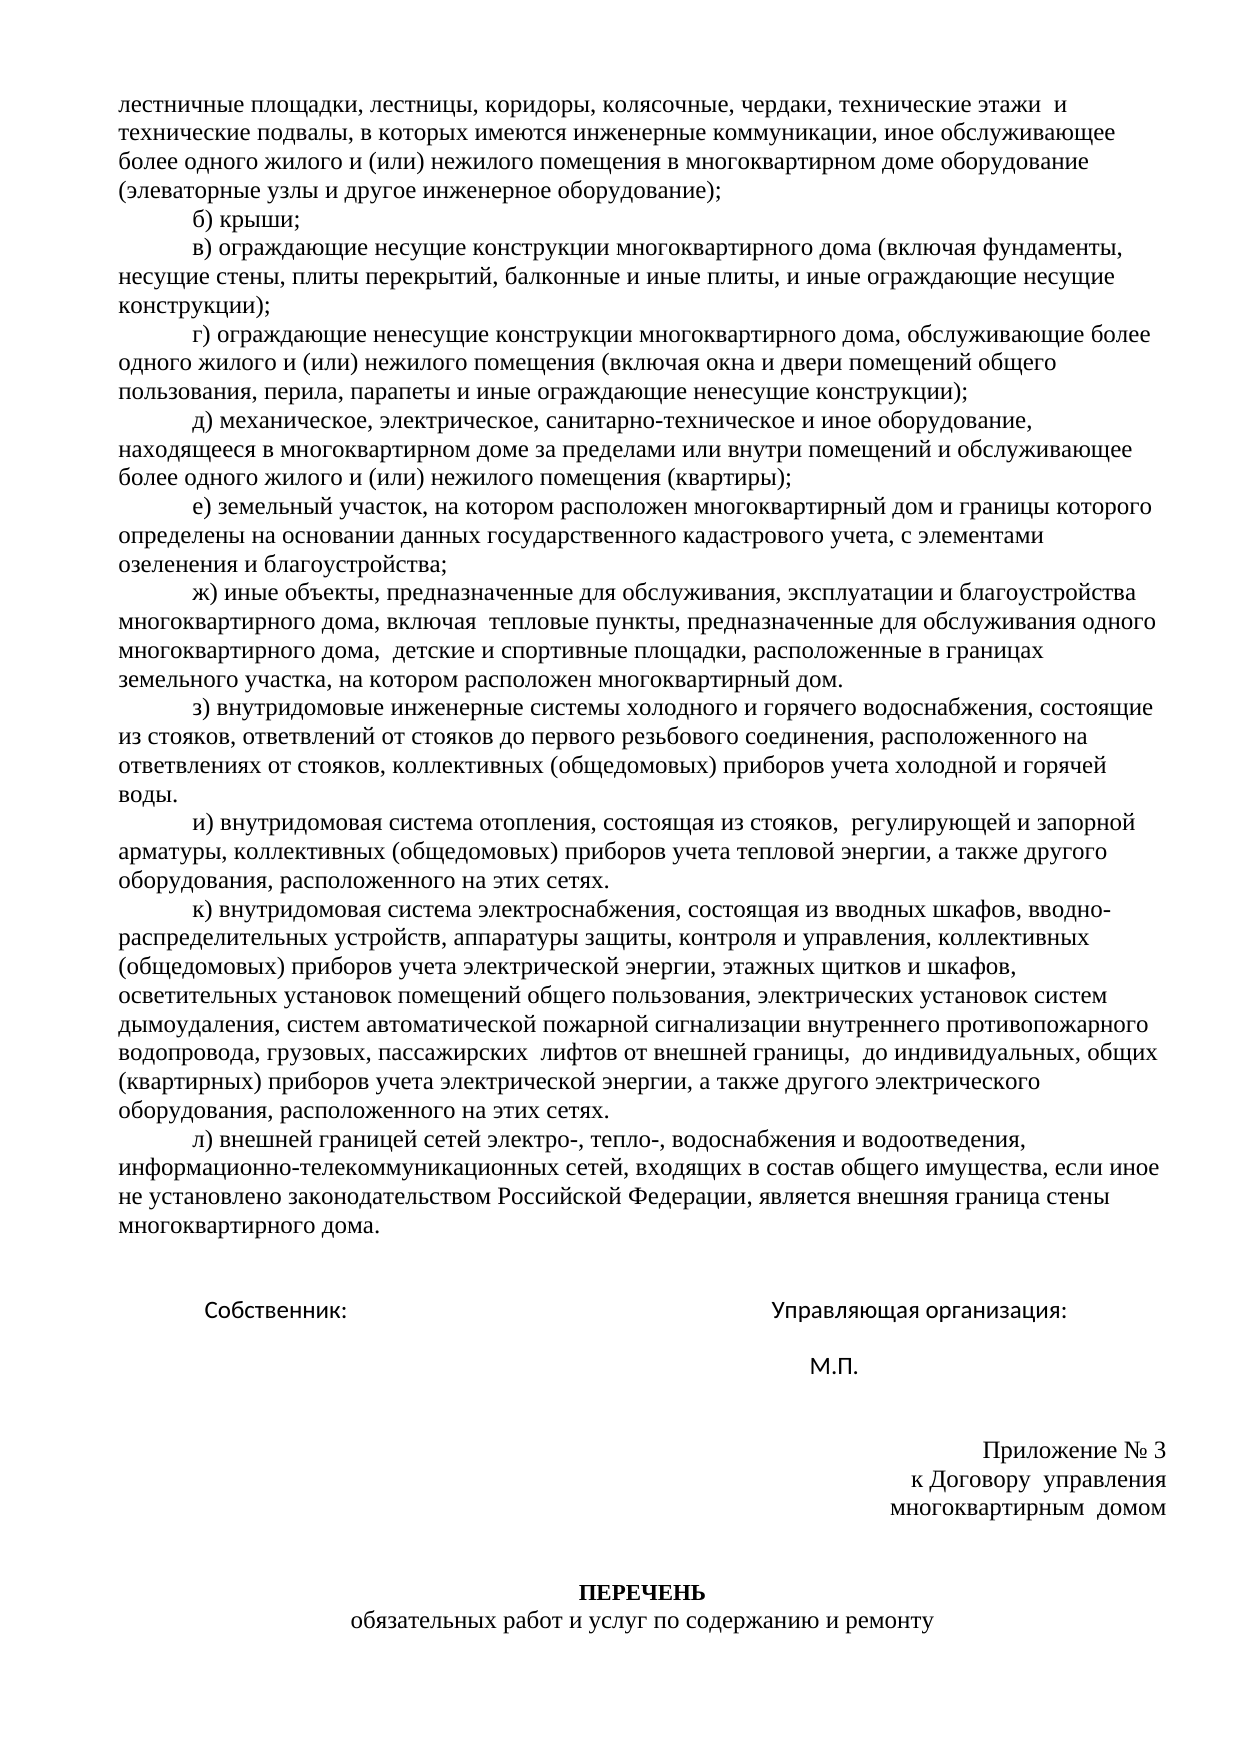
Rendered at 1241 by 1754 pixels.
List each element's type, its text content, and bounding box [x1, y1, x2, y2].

text и) внутридомовая система отопления, состоящая из стояков, регулирующей и запорной арматуры, коллективных (общедомовых) приборов учета тепловой энергии, а также другого оборудования, расположенного на этих сетях. [118, 807, 1166, 894]
text д) механическое, электрическое, санитарно-техническое и иное оборудование, находящееся в многоквартирном доме за пределами или внутри помещений и обслуживающее более одного жилого и (или) нежилого помещения (квартиры); [118, 405, 1166, 491]
text в) ограждающие несущие конструкции многоквартирного дома (включая фундаменты, несущие стены, плиты перекрытий, балконные и иные плиты, и иные ограждающие несущие конструкции); [118, 232, 1166, 319]
text ж) иные объекты, предназначенные для обслуживания, эксплуатации и благоустройства многоквартирного дома, включая тепловые пункты, предназначенные для обслуживания одного многоквартирного дома, детские и спортивные площадки, расположенные в границах земельного участка, на котором расположен многоквартирный дом. [118, 577, 1166, 692]
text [118, 89, 1166, 204]
text обязательных работ и услуг по содержанию и ремонту [118, 1605, 1166, 1634]
text б) крыши; [118, 204, 1166, 232]
text г) ограждающие ненесущие конструкции многоквартирного дома, обслуживающие более одного жилого и (или) нежилого помещения (включая окна и двери помещений общего пользования, перила, парапеты и иные ограждающие ненесущие конструкции); [118, 319, 1166, 405]
text М.П. [118, 1350, 1166, 1381]
text Приложение № 3 [118, 1435, 1166, 1464]
text Собственник: Управляющая организация: [118, 1294, 1166, 1325]
text л) внешней границей сетей электро-, тепло-, водоснабжения и водоотведения, информационно-телекоммуникационных сетей, входящих в состав общего имущества, если иное не установлено законодательством Российской Федерации, является внешняя граница стены многоквартирного дома. [118, 1124, 1166, 1239]
text з) внутридомовые инженерные системы холодного и горячего водоснабжения, состоящие из стояков, ответвлений от стояков до первого резьбового соединения, расположенного на ответвлениях от стояков, коллективных (общедомовых) приборов учета холодной и горячей воды. [118, 692, 1166, 807]
text е) земельный участок, на котором расположен многоквартирный дом и границы которого определены на основании данных государственного кадастрового учета, с элементами озеленения и благоустройства; [118, 491, 1166, 577]
text ПЕРЕЧЕНЬ [118, 1579, 1166, 1605]
text к) внутридомовая система электроснабжения, состоящая из вводных шкафов, вводно-распределительных устройств, аппаратуры защиты, контроля и управления, коллективных (общедомовых) приборов учета электрической энергии, этажных щитков и шкафов, осветительных установок помещений общего пользования, электрических установок систем дымоудаления, систем автоматической пожарной сигнализации внутреннего противопожарного водопровода, грузовых, пассажирских лифтов от внешней границы, до индивидуальных, общих (квартирных) приборов учета электрической энергии, а также другого электрического оборудования, расположенного на этих сетях. [118, 894, 1166, 1124]
text многоквартирным домом [118, 1492, 1166, 1521]
text к Договору управления [118, 1464, 1166, 1492]
